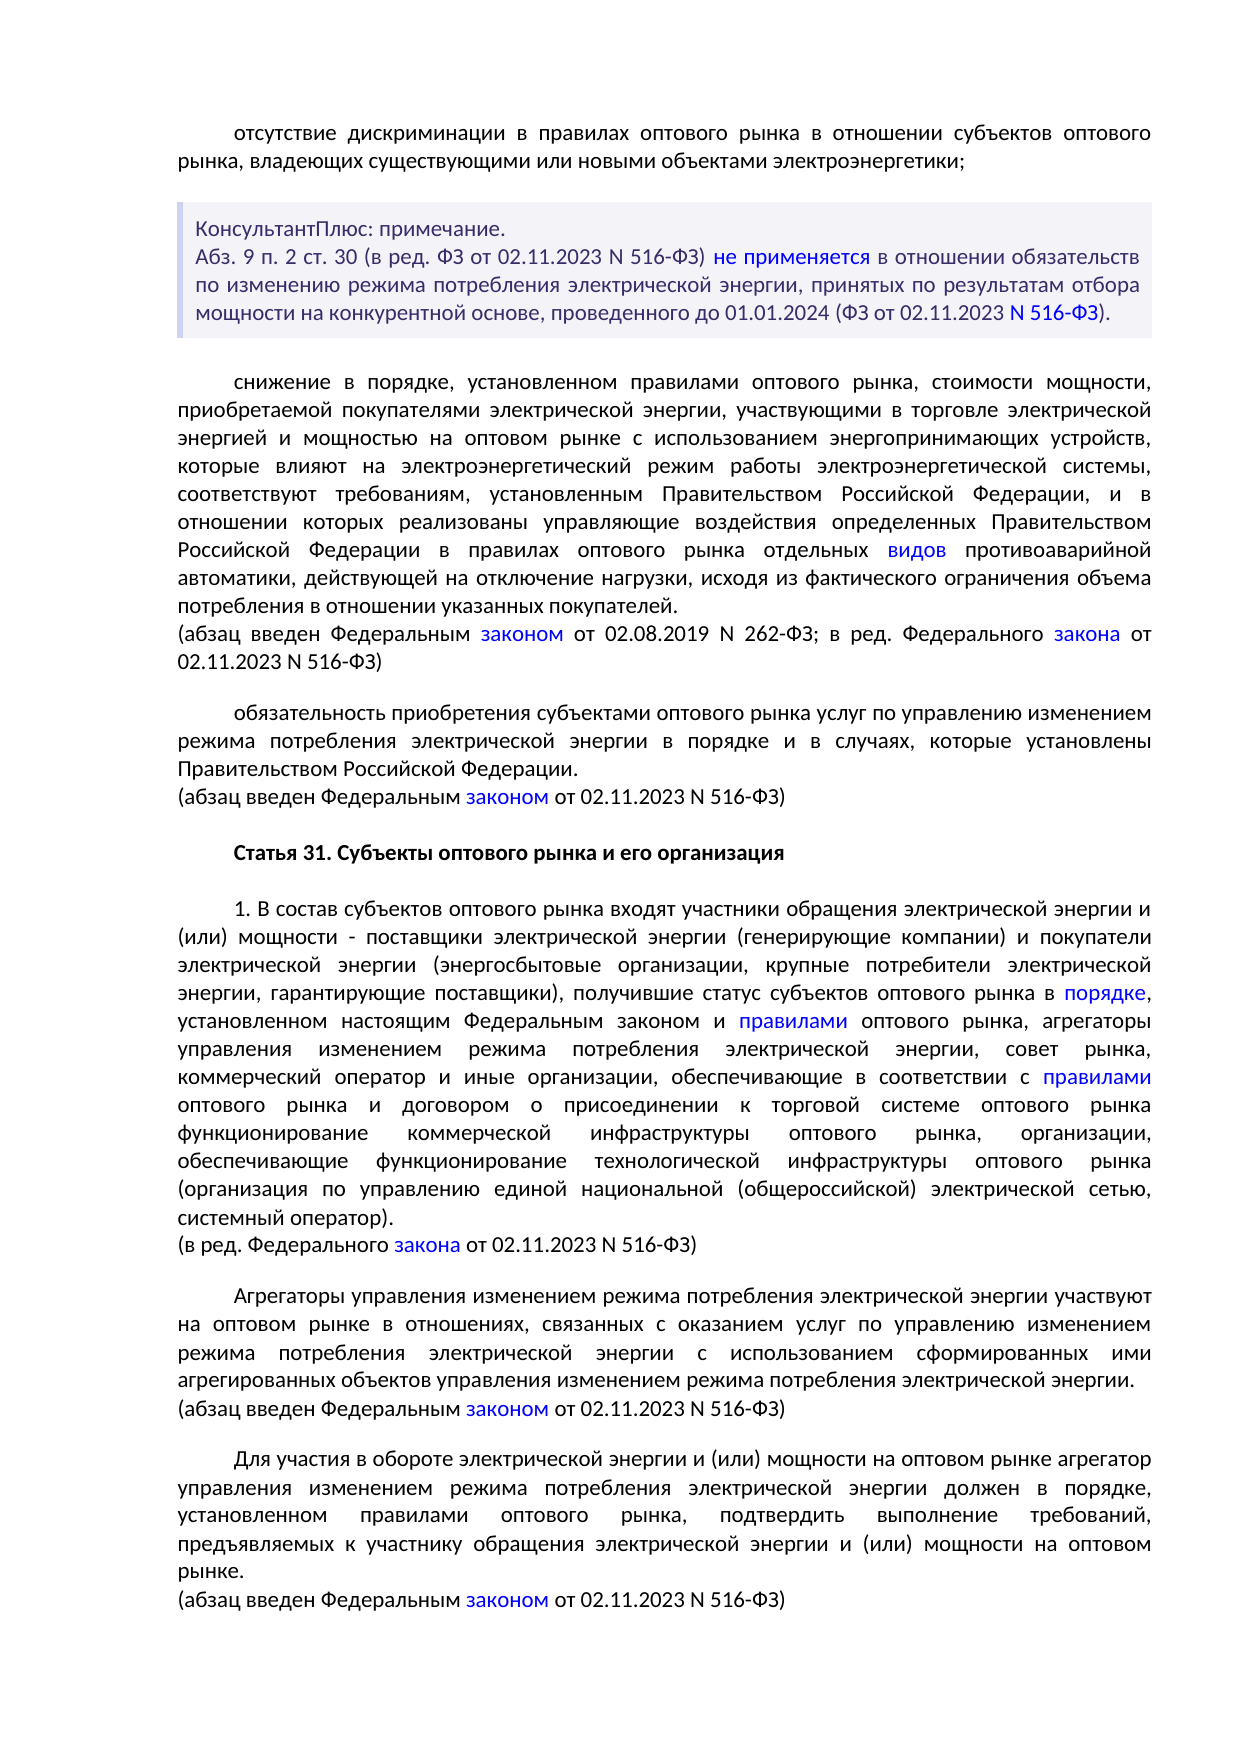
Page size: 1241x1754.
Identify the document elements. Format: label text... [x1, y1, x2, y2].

table_header [183, 202, 195, 338]
text 1. В состав субъектов оптового рынка входят участники обращения электрической энергии и (или) мощности - поставщики электрической энергии (генерирующие компании) и покупатели электрической энергии (энергосбытовые организации, крупные потребители электрической энергии, гарантирующие поставщики), получившие статус субъектов оптового рынка в порядке, установленном настоящим Федеральным законом и правилами оптового рынка, агрегаторы управления изменением режима потребления электрической энергии, совет рынка, коммерческий оператор и иные организации, обеспечивающие в соответствии с правилами оптового рынка и договором о присоединении к торговой системе оптового рынка функционирование коммерческой инфраструктуры оптового рынка, организации, обеспечивающие функционирование технологической инфраструктуры оптового рынка (организация по управлению единой национальной (общероссийской) электрической сетью, системный оператор). [177, 894, 1152, 1231]
text (абзац введен Федеральным законом от 02.08.2019 N 262-ФЗ; в ред. Федерального закона от 02.11.2023 N 516-ФЗ) [177, 619, 1152, 675]
text Агрегаторы управления изменением режима потребления электрической энергии участвуют на оптовом рынке в отношениях, связанных с оказанием услуг по управлению изменением режима потребления электрической энергии с использованием сформированных ими агрегированных объектов управления изменением режима потребления электрической энергии. [177, 1282, 1152, 1394]
text Для участия в обороте электрической энергии и (или) мощности на оптовом рынке агрегатор управления изменением режима потребления электрической энергии должен в порядке, установленном правилами оптового рынка, подтвердить выполнение требований, предъявляемых к участнику обращения электрической энергии и (или) мощности на оптовом рынке. [177, 1444, 1152, 1585]
text снижение в порядке, установленном правилами оптового рынка, стоимости мощности, приобретаемой покупателями электрической энергии, участвующими в торговле электрической энергией и мощностью на оптовом рынке с использованием энергопринимающих устройств, которые влияют на электроэнергетический режим работы электроэнергетической системы, соответствуют требованиям, установленным Правительством Российской Федерации, и в отношении которых реализованы управляющие воздействия определенных Правительством Российской Федерации в правилах оптового рынка отдельных видов противоаварийной автоматики, действующей на отключение нагрузки, исходя из фактического ограничения объема потребления в отношении указанных покупателей. [177, 367, 1152, 619]
text (абзац введен Федеральным законом от 02.11.2023 N 516-ФЗ) [177, 1394, 1152, 1422]
table_header [177, 202, 183, 338]
text отсутствие дискриминации в правилах оптового рынка в отношении субъектов оптового рынка, владеющих существующими или новыми объектами электроэнергетики; [177, 118, 1152, 174]
title Статья 31. Субъекты оптового рынка и его организация [177, 838, 1152, 866]
text (абзац введен Федеральным законом от 02.11.2023 N 516-ФЗ) [177, 1585, 1152, 1613]
text обязательность приобретения субъектами оптового рынка услуг по управлению изменением режима потребления электрической энергии в порядке и в случаях, которые установлены Правительством Российской Федерации. [177, 698, 1152, 782]
table_header КонсультантПлюс: примечание. Абз. 9 п. 2 ст. 30 (в ред. ФЗ от 02.11.2023 N 516-ФЗ) не применяется в отношении обязательств по изменению режима потребления электрической энергии, принятых по результатам отбора мощности на конкурентной основе, проведенного до 01.01.2024 (ФЗ от 02.11.2023 N 516-ФЗ). [195, 202, 1140, 338]
text (в ред. Федерального закона от 02.11.2023 N 516-ФЗ) [177, 1231, 1152, 1259]
text (абзац введен Федеральным законом от 02.11.2023 N 516-ФЗ) [177, 782, 1152, 810]
table_header [1140, 202, 1152, 338]
